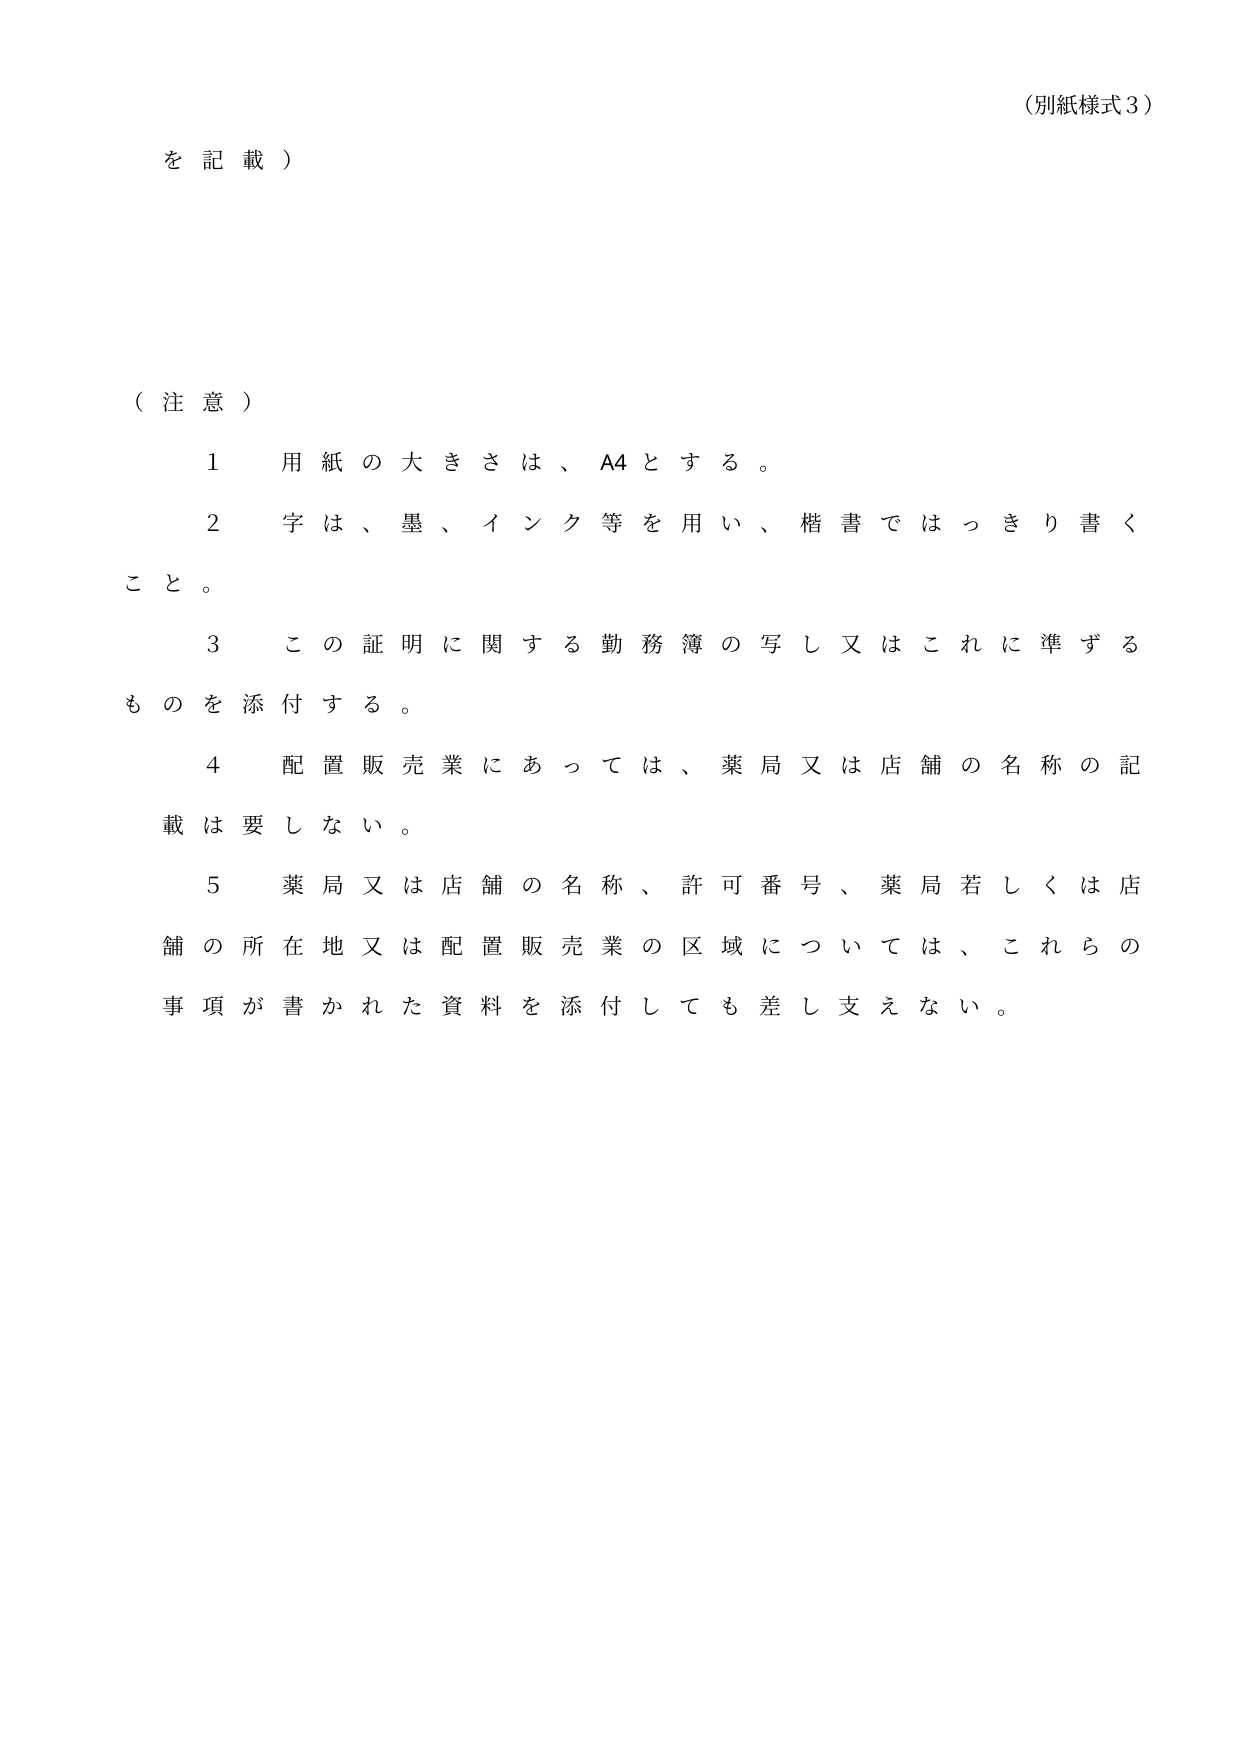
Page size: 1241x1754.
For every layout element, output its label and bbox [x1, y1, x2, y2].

table_header [72, 129, 1170, 1035]
